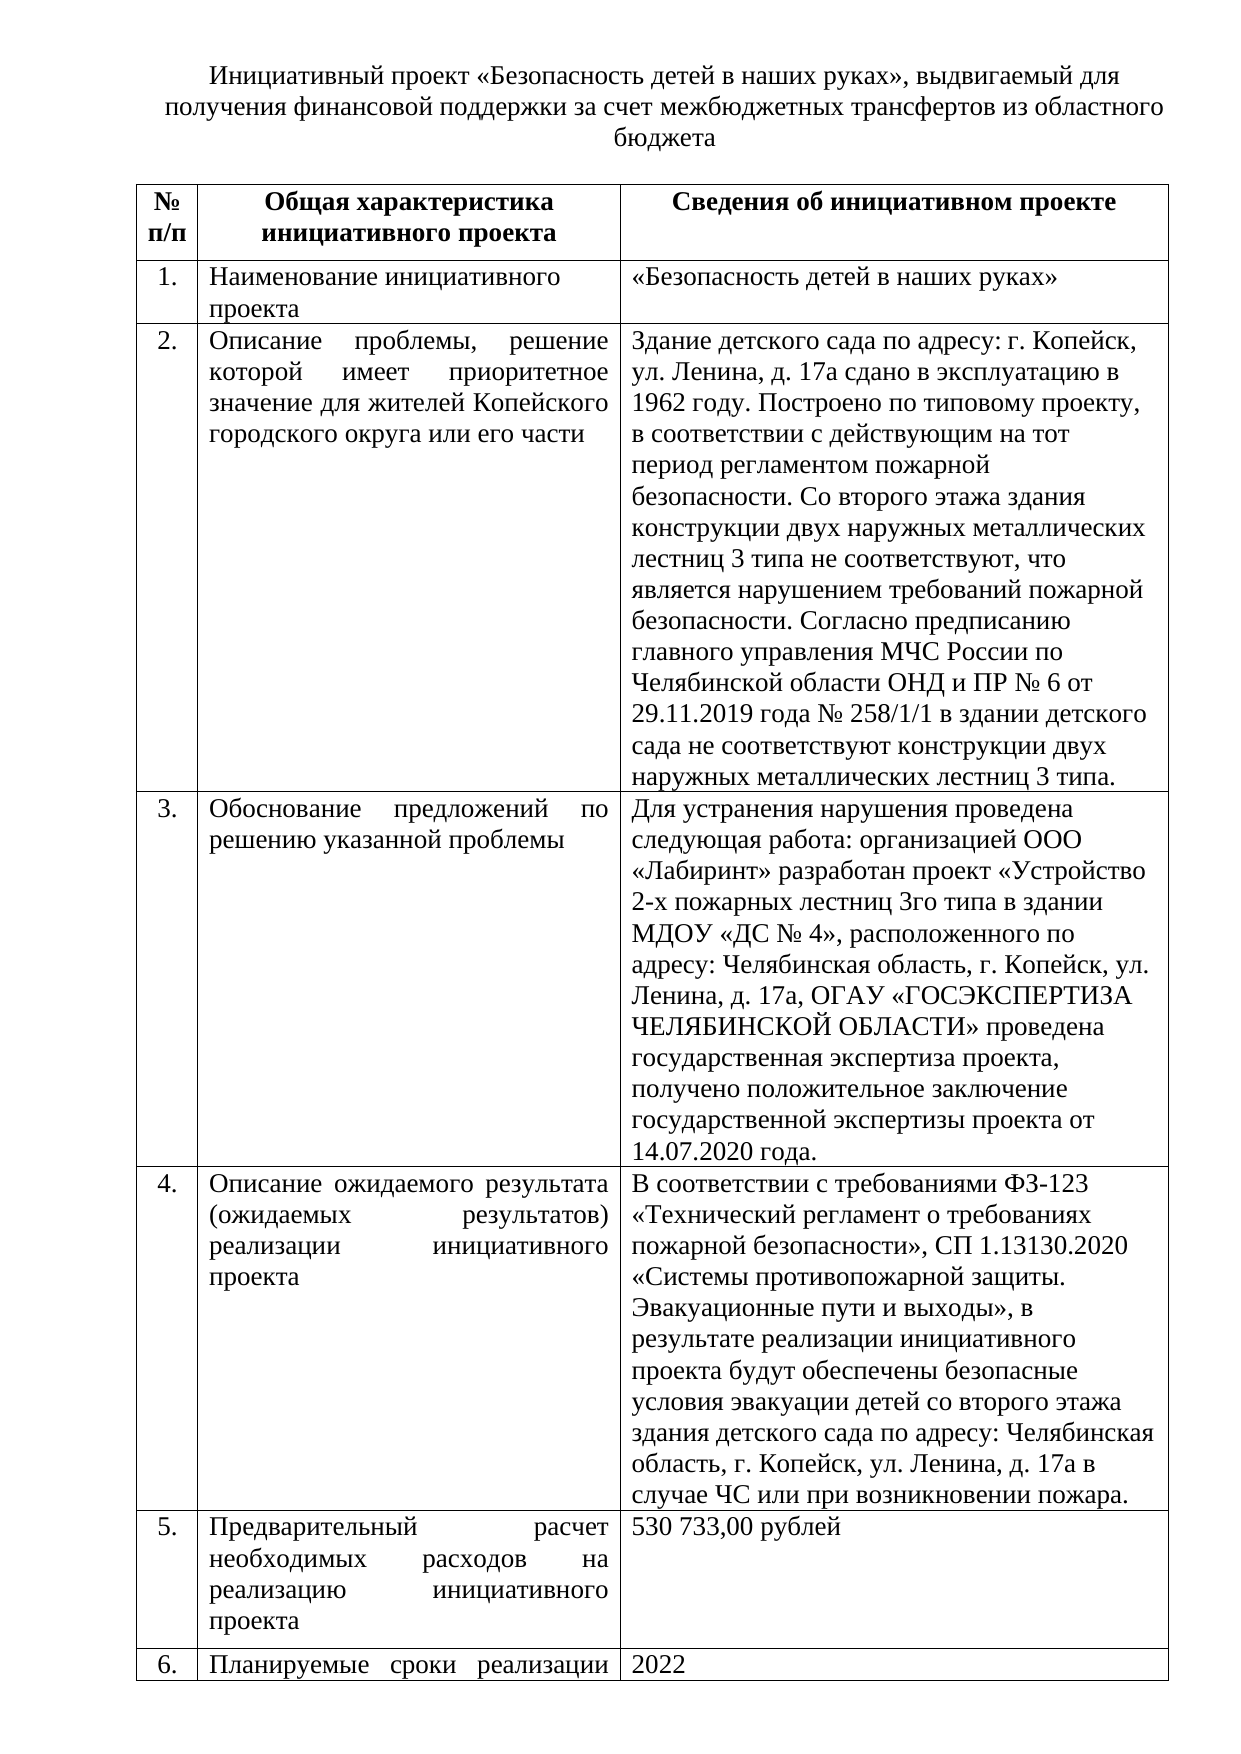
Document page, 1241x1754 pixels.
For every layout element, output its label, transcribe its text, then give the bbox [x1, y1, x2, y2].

table_cell Предварительный расчет необходимых расходов на реализацию инициативного проекта [198, 1511, 620, 1648]
table_cell «Безопасность детей в наших руках» [621, 261, 1168, 323]
text Инициативный проект «Безопасность детей в наших руках», выдвигаемый для получения финансовой поддержки за счет межбюджетных трансфертов из областного бюджета [148, 59, 1181, 152]
table_cell Наименование инициативного проекта [198, 261, 620, 323]
table_cell 5. [137, 1511, 197, 1648]
table_cell 6. [137, 1649, 197, 1680]
table_header № п/п [137, 185, 197, 259]
table_cell 1. [137, 261, 197, 323]
table_cell 3. [137, 792, 197, 1166]
table_cell Обоснование предложений по решению указанной проблемы [198, 792, 620, 1166]
table_cell Здание детского сада по адресу: г. Копейск, ул. Ленина, д. 17а сдано в эксплуатацию в 1962 году. Построено по типовому проекту, в соответствии с действующим на тот период регламентом пожарной безопасности. Со второго этажа здания конструкции двух наружных металлических лестниц 3 типа не соответствуют, что является нарушением требований пожарной безопасности. Согласно предписанию главного управления МЧС России по Челябинской области ОНД и ПР № 6 от 29.11.2019 года № 258/1/1 в здании детского сада не соответствуют конструкции двух наружных металлических лестниц 3 типа. [621, 324, 1168, 791]
table_header Общая характеристика инициативного проекта [198, 185, 620, 259]
table_cell 2. [137, 324, 197, 791]
table_cell 2022 [621, 1649, 1168, 1680]
table_cell Описание проблемы, решение которой имеет приоритетное значение для жителей Копейского городского округа или его части [198, 324, 620, 791]
table_cell 4. [137, 1167, 197, 1509]
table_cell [198, 1649, 620, 1680]
table_header Сведения об инициативном проекте [621, 185, 1168, 259]
table_cell Для устранения нарушения проведена следующая работа: организацией ООО «Лабиринт» разработан проект «Устройство 2-х пожарных лестниц 3го типа в здании МДОУ «ДС № 4», расположенного по адресу: Челябинская область, г. Копейск, ул. Ленина, д. 17а, ОГАУ «ГОСЭКСПЕРТИЗА ЧЕЛЯБИНСКОЙ ОБЛАСТИ» проведена государственная экспертиза проекта, получено положительное заключение государственной экспертизы проекта от 14.07.2020 года. [621, 792, 1168, 1166]
table_cell В соответствии с требованиями ФЗ-123 «Технический регламент о требованиях пожарной безопасности», СП 1.13130.2020 «Системы противопожарной защиты. Эвакуационные пути и выходы», в результате реализации инициативного проекта будут обеспечены безопасные условия эвакуации детей со второго этажа здания детского сада по адресу: Челябинская область, г. Копейск, ул. Ленина, д. 17а в случае ЧС или при возникновении пожара. [621, 1167, 1168, 1509]
table_cell 530 733,00 рублей [621, 1511, 1168, 1648]
table_cell Описание ожидаемого результата (ожидаемых результатов) реализации инициативного проекта [198, 1167, 620, 1509]
